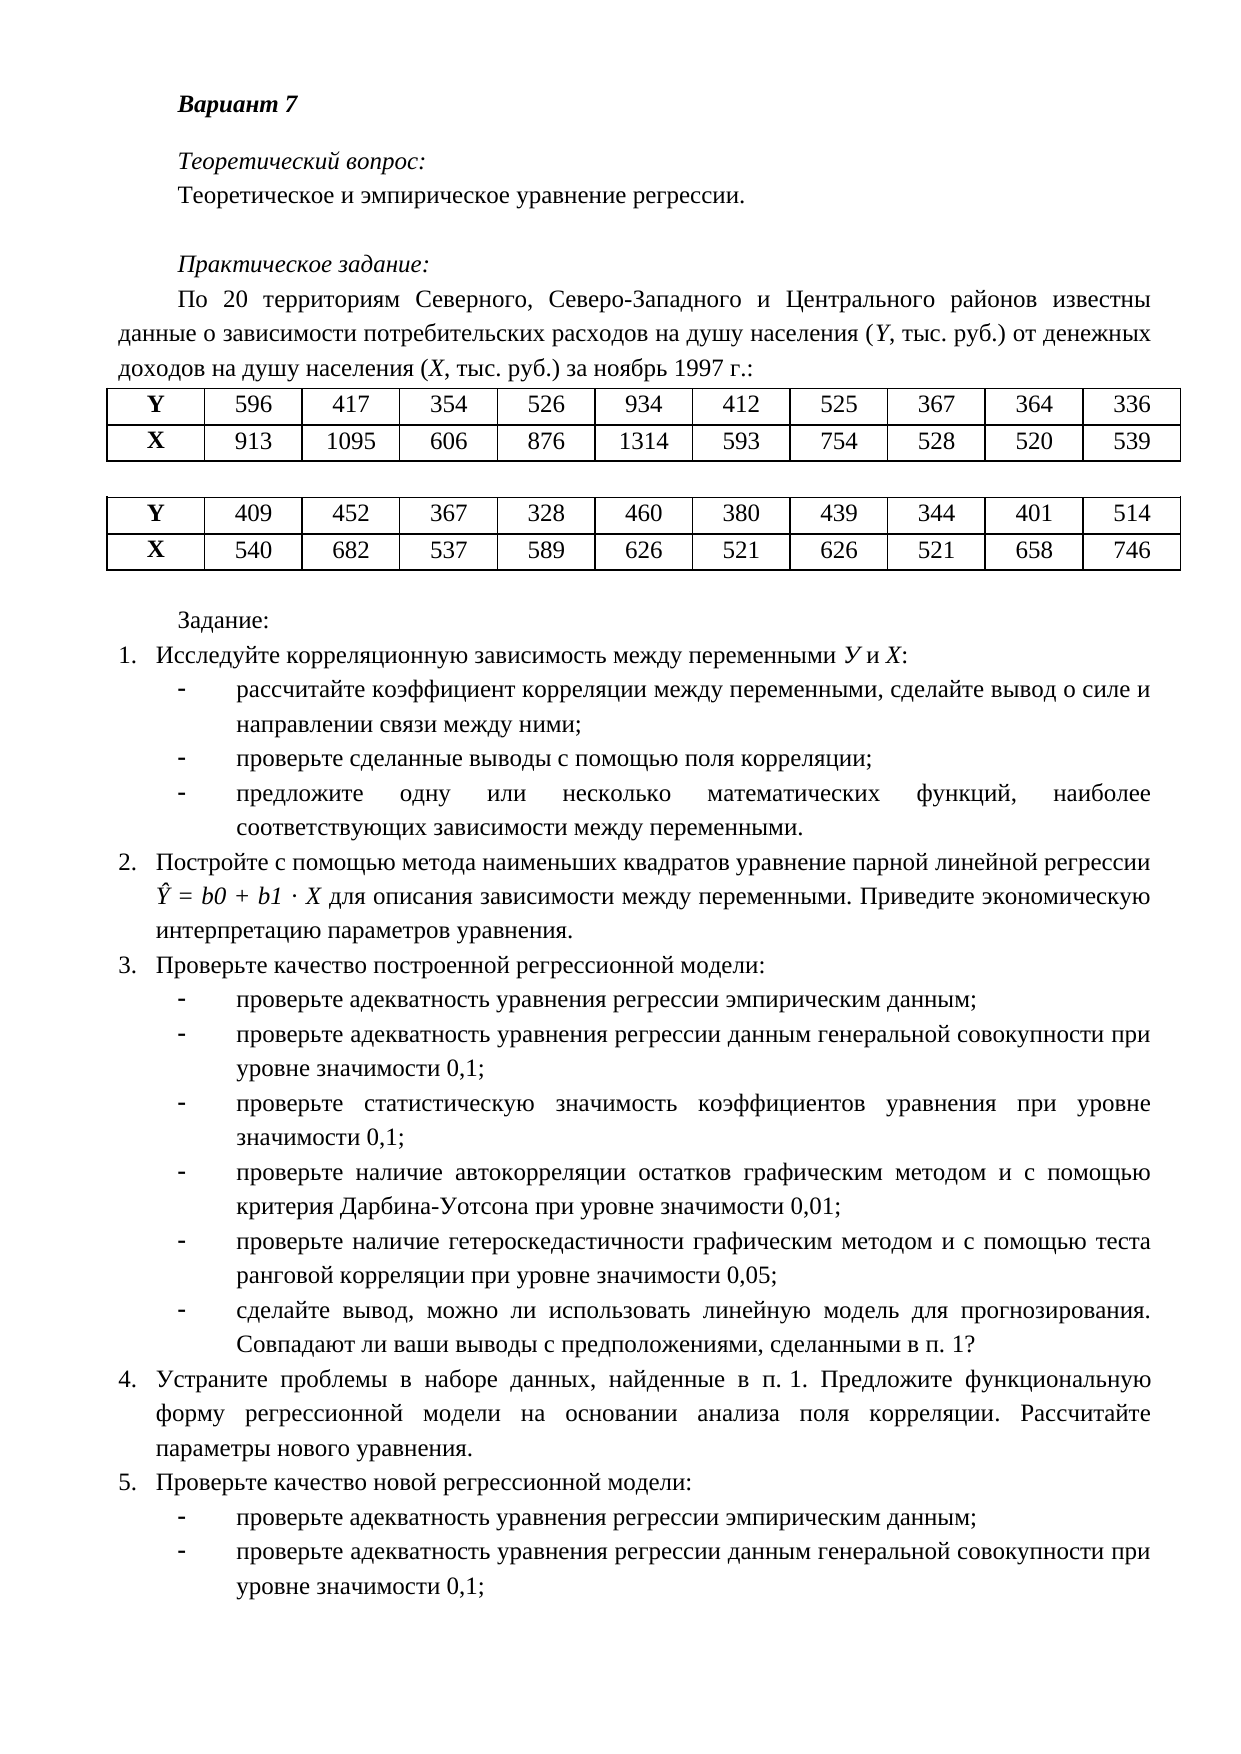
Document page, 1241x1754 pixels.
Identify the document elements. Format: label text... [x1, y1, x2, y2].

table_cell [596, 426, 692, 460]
list проверьте адекватность уравнения регрессии эмпирическим данным; [177, 1502, 1152, 1531]
list проверьте сделанные выводы с помощью поля корреляции; [177, 743, 1152, 772]
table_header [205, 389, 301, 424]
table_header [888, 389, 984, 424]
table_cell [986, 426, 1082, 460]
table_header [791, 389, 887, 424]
list проверьте наличие гетероскедастичности графическим методом и с помощью теста ранговой корреляции при уровне значимости 0,05; [177, 1226, 1152, 1289]
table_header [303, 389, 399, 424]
list Постройте с помощью метода наименьших квадратов уравнение парной линейной регрессии Ŷ = b0 + b1 · X для описания зависимости между переменными. Приведите экономическую интерпретацию параметров уравнения. [118, 847, 1152, 944]
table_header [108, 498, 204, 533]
list проверьте адекватность уравнения регрессии данным генеральной совокупности при уровне значимости 0,1; [177, 1019, 1152, 1082]
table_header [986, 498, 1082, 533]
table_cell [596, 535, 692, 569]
list Устраните проблемы в наборе данных, найденные в п. 1. Предложите функциональную форму регрессионной модели на основании анализа поля корреляции. Рассчитайте параметры нового уравнения. [118, 1364, 1152, 1462]
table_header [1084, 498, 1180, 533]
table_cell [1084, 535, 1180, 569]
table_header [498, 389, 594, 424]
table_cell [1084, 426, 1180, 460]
list проверьте адекватность уравнения регрессии данным генеральной совокупности при уровне значимости 0,1; [177, 1536, 1152, 1599]
list Исследуйте корреляционную зависимость между переменными У и Х: [118, 640, 1152, 668]
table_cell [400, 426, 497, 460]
list предложите одну или несколько математических функций, наиболее соответствующих зависимости между переменными. [177, 778, 1152, 841]
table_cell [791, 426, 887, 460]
list рассчитайте коэффициент корреляции между переменными, сделайте вывод о силе и направлении связи между ними; [177, 674, 1152, 737]
list Теоретическое и эмпирическое уравнение регрессии. [118, 181, 1152, 209]
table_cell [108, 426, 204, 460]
list сделайте вывод, можно ли использовать линейную модель для прогнозирования. Совпадают ли ваши выводы с предположениями, сделанными в п. 1? [177, 1295, 1152, 1358]
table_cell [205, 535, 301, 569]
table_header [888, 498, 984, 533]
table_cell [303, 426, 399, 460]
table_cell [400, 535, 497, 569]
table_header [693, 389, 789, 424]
list Теоретический вопрос: [118, 146, 1152, 175]
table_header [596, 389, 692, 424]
text Задание: [118, 605, 1152, 634]
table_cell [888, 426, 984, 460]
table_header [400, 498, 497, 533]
list проверьте адекватность уравнения регрессии эмпирическим данным; [177, 984, 1152, 1013]
list проверьте наличие автокорреляции остатков графическим методом и с помощью критерия Дарбина-Уотсона при уровне значимости 0,01; [177, 1157, 1152, 1220]
list Проверьте качество новой регрессионной модели: [118, 1467, 1152, 1496]
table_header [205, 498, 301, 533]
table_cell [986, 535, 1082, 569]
subtitle Вариант 7 [118, 89, 1152, 117]
list Проверьте качество построенной регрессионной модели: [118, 950, 1152, 979]
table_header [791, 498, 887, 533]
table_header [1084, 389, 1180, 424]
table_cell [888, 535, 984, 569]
text По 20 территориям Северного, Северо-Западного и Центрального районов известны данные о зависимости потребительских расходов на душу населения (Y, тыс. руб.) от денежных доходов на душу населения (Х, тыс. руб.) за ноябрь 1997 г.: [118, 284, 1152, 382]
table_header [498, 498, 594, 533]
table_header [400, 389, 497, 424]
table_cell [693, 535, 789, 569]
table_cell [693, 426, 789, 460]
list проверьте статистическую значимость коэффициентов уравнения при уровне значимости 0,1; [177, 1088, 1152, 1151]
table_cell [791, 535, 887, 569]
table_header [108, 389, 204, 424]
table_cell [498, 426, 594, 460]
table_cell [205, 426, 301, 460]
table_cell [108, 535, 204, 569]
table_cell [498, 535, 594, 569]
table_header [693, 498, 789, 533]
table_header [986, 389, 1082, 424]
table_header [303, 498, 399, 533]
list Практическое задание: [118, 249, 1152, 278]
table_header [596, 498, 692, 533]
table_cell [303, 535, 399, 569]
